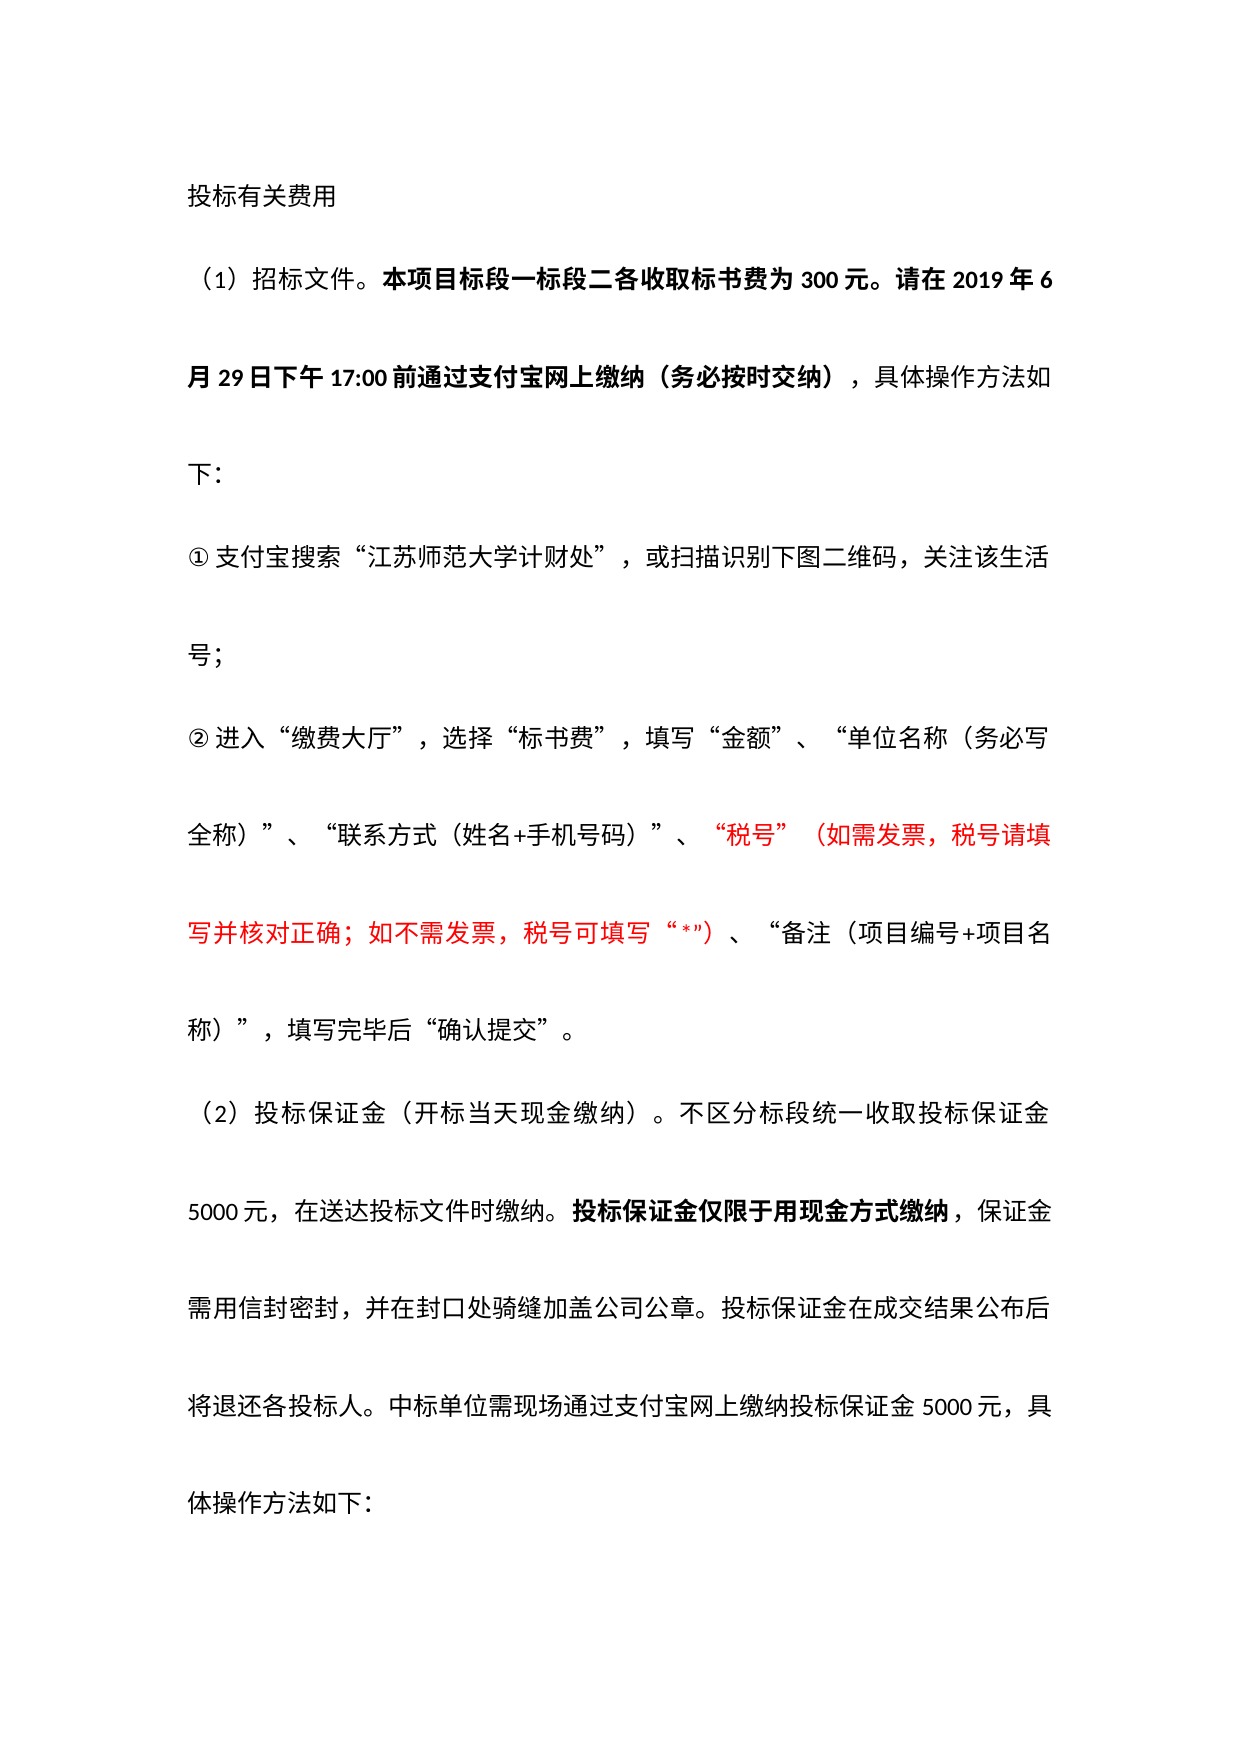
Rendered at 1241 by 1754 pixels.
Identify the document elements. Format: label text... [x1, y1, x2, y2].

text （1）招标文件。本项目标段一标段二各收取标书费为300元。请在2019年6月29日下午17:00前通过支付宝网上缴纳（务必按时交纳），具体操作方法如下： [187, 245, 1053, 505]
text ①支付宝搜索“江苏师范大学计财处”，或扫描识别下图二维码，关注该生活号； [187, 523, 1053, 686]
text ②进入“缴费大厅”，选择“标书费”，填写“金额”、“单位名称（务必写全称）”、“联系方式（姓名+手机号码）”、“税号”（如需发票，税号请填写并核对正确；如不需发票，税号可填写“*”）、“备注（项目编号+项目名称）”，填写完毕后“确认提交”。 [187, 704, 1053, 1061]
text 投标有关费用 [187, 162, 1053, 227]
text （2）投标保证金（开标当天现金缴纳）。不区分标段统一收取投标保证金5000元，在送达投标文件时缴纳。投标保证金仅限于用现金方式缴纳，保证金需用信封密封，并在封口处骑缝加盖公司公章。投标保证金在成交结果公布后将退还各投标人。中标单位需现场通过支付宝网上缴纳投标保证金5000元，具体操作方法如下： [187, 1079, 1053, 1534]
